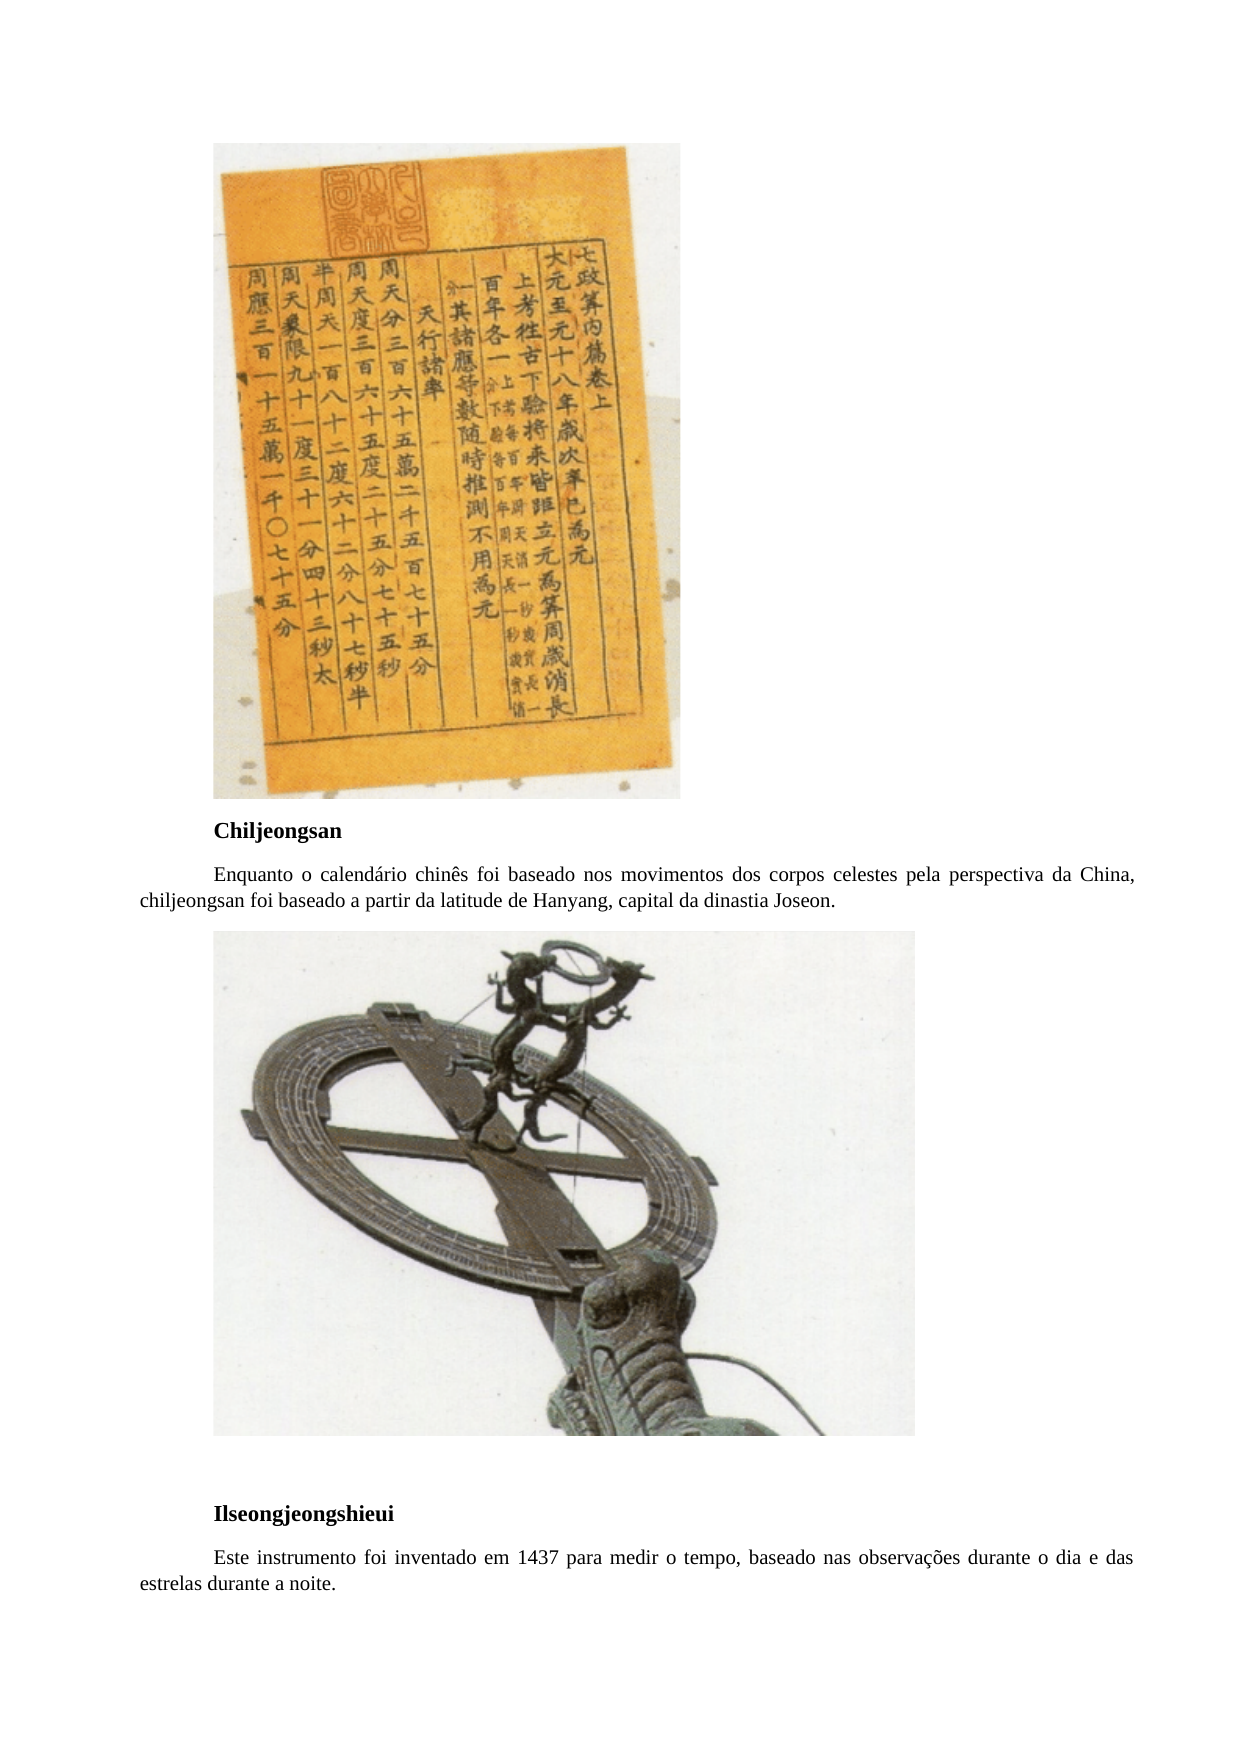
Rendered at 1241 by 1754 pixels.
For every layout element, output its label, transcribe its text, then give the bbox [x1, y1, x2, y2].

text Chiljeongsan [139, 817, 1136, 844]
text Enquanto o calendário chinês foi baseado nos movimentos dos corpos celestes pela perspectiva da China, chiljeongsan foi baseado a partir da latitude de Hanyang, capital da dinastia Joseon. [139, 862, 1136, 912]
picture [213, 931, 915, 1436]
text Este instrumento foi inventado em 1437 para medir o tempo, baseado nas observações durante o dia e das estrelas durante a noite. [139, 1545, 1136, 1595]
picture [213, 143, 681, 799]
text Ilseongjeongshieui [139, 1499, 1136, 1526]
